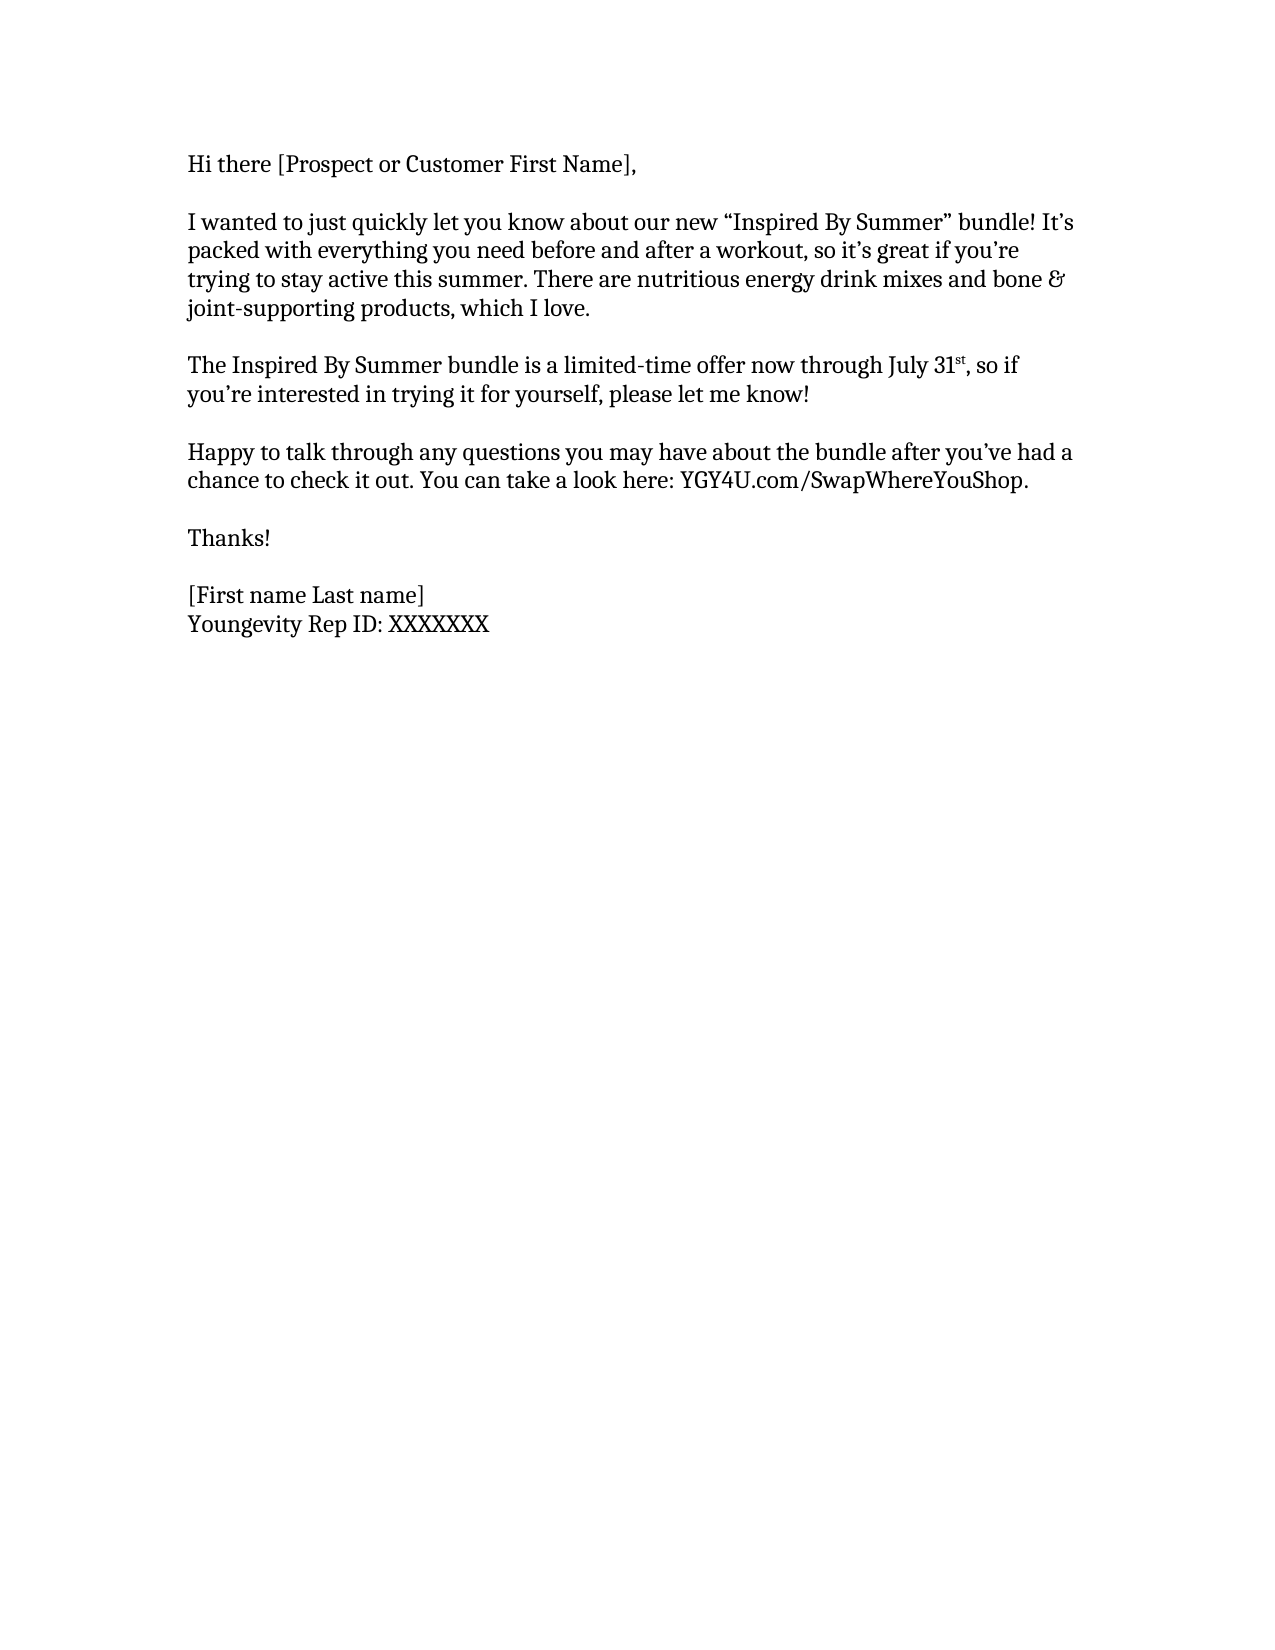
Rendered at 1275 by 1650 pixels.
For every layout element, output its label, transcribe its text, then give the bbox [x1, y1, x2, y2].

text The Inspired By Summer bundle is a limited-time offer now through July 31st, so if you’re interested in trying it for yourself, please let me know! [187, 351, 1087, 409]
text Thanks! [187, 524, 1087, 552]
text [First name Last name] [187, 581, 1087, 610]
text Hi there [Prospect or Customer First Name], [187, 150, 1087, 179]
text Happy to talk through any questions you may have about the bundle after you’ve had a chance to check it out. You can take a look here: YGY4U.com/SwapWhereYouShop. [187, 437, 1087, 495]
text I wanted to just quickly let you know about our new “Inspired By Summer” bundle! It’s packed with everything you need before and after a workout, so it’s great if you’re trying to stay active this summer. There are nutritious energy drink mixes and bone & joint-supporting products, which I love. [187, 207, 1087, 322]
text Youngevity Rep ID: XXXXXXX [187, 610, 1087, 639]
